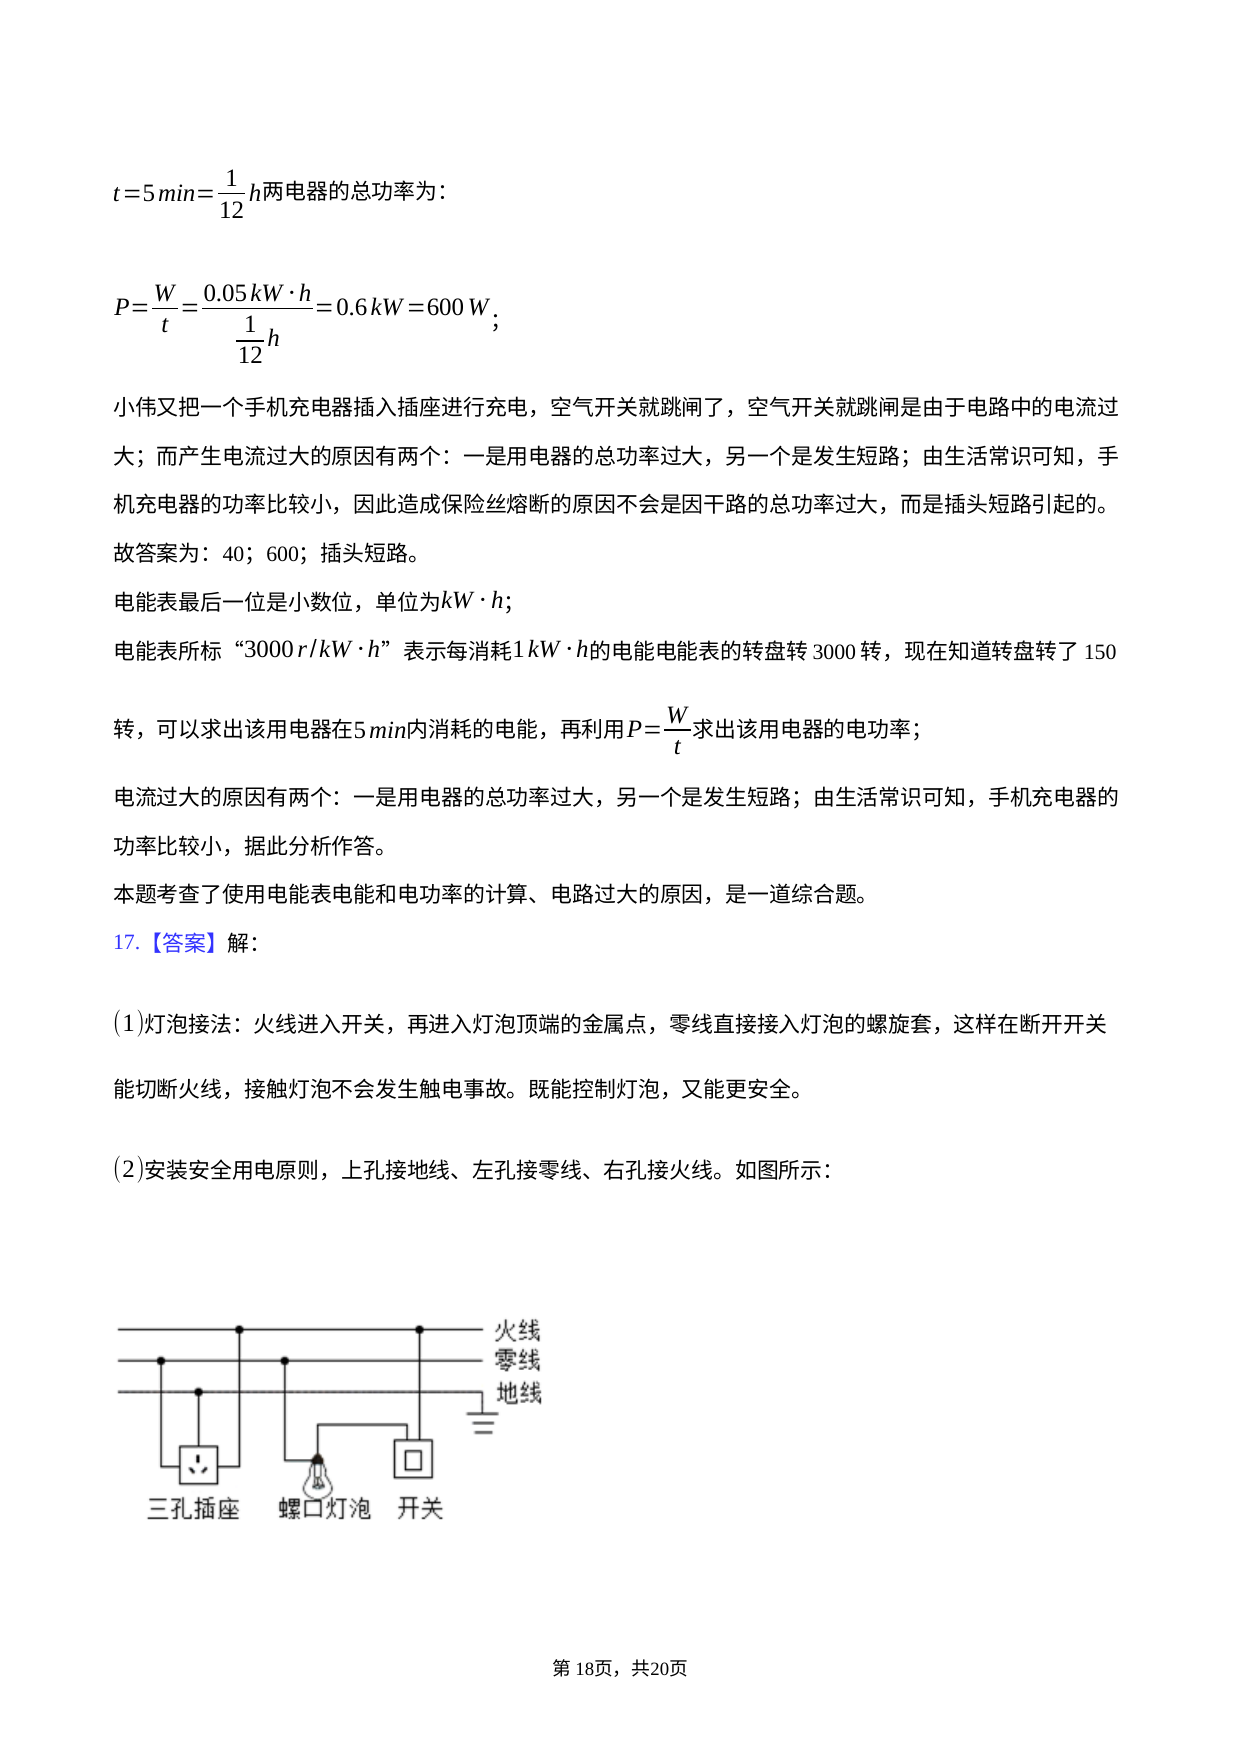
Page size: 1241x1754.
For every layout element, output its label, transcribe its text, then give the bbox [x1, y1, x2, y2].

text 17.【答案】解： 灯泡接法：火线进入开关，再进入灯泡顶端的金属点，零线直接接入灯泡的螺旋套，这样在断开开关能切断火线，接触灯泡不会发生触电事故。既能控制灯泡，又能更安全。 安装安全用电原则，上孔接地线、左孔接零线、右孔接火线。如图所示： [113, 925, 1127, 1543]
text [113, 162, 1127, 909]
picture [112, 1315, 546, 1524]
